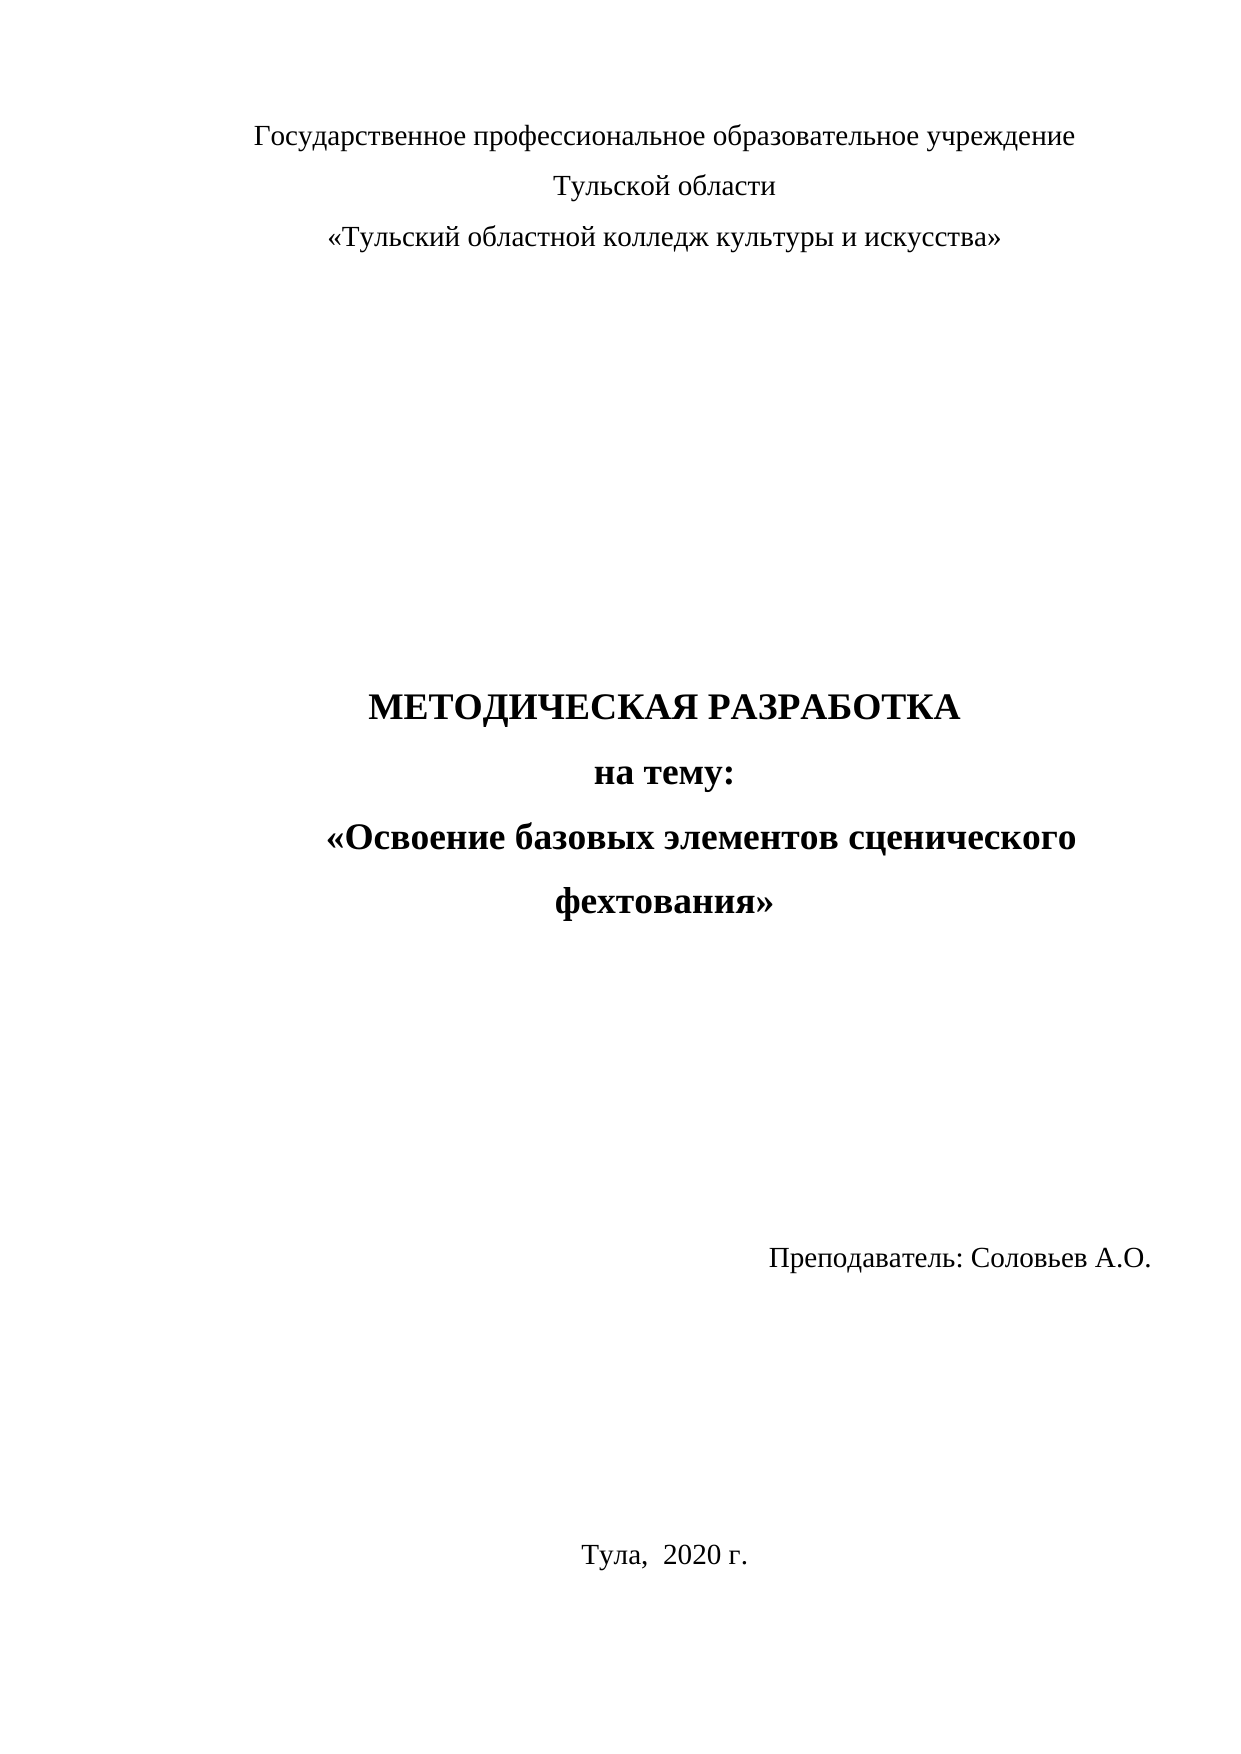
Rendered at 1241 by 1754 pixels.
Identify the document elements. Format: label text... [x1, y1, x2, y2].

text Преподаватель: Соловьев А.О. [177, 1240, 1152, 1274]
text Тульской области [177, 168, 1152, 202]
text на тему: [177, 749, 1152, 792]
text Государственное профессиональное образовательное учреждение [177, 118, 1152, 152]
text МЕТОДИЧЕСКАЯ РАЗРАБОТКА [177, 685, 1152, 728]
text «Тульский областной колледж культуры и искусства» [177, 219, 1152, 252]
text Тула, 2020 г. [177, 1537, 1152, 1571]
subtitle «Освоение базовых элементов сценического фехтования» [177, 814, 1152, 922]
